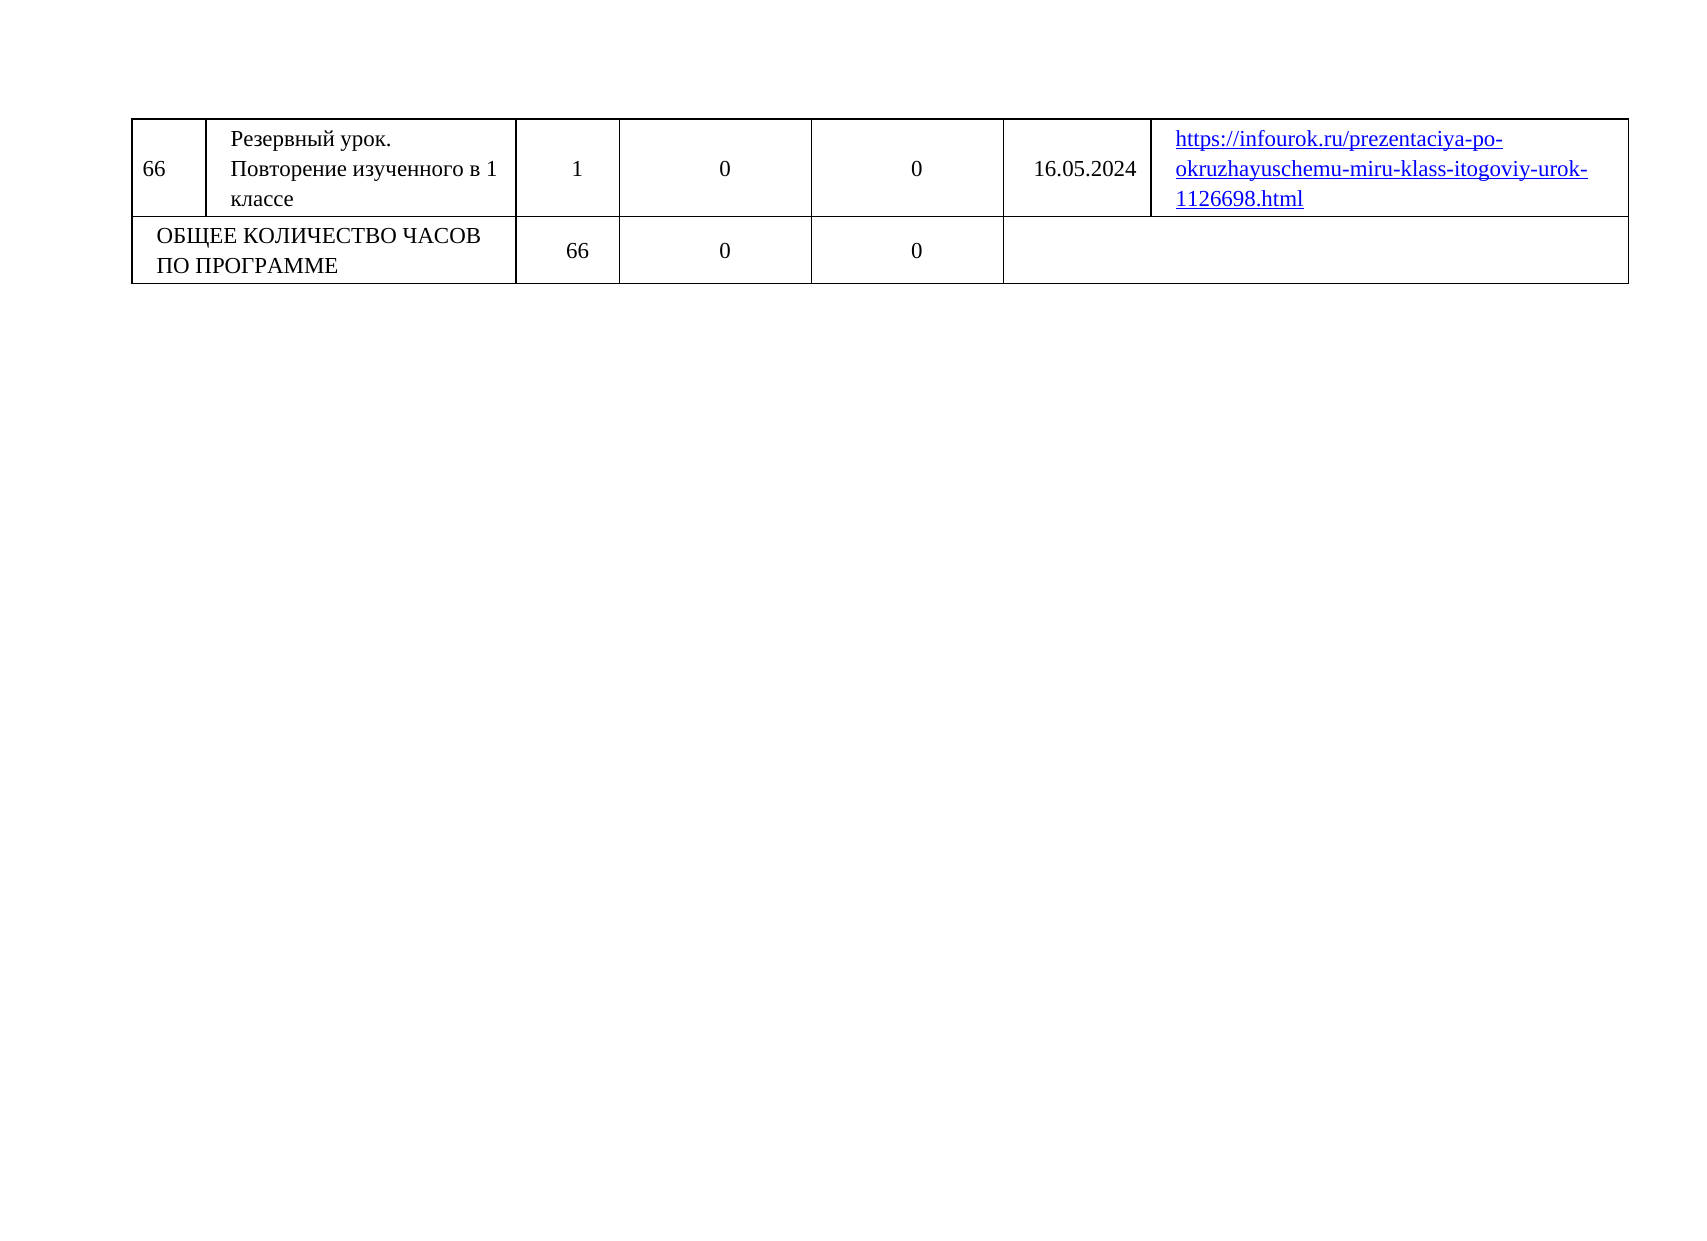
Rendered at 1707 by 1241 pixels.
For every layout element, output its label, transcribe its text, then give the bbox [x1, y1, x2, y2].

table_cell 0 [812, 217, 1003, 283]
table_cell 0 [620, 120, 811, 216]
table_cell 16.05.2024 [1004, 120, 1150, 216]
table_cell 0 [620, 217, 811, 283]
table_cell 66 [133, 120, 205, 216]
table_cell ОБЩЕЕ КОЛИЧЕСТВО ЧАСОВ ПО ПРОГРАММЕ [133, 217, 515, 283]
table_cell 0 [812, 120, 1003, 216]
table_cell https://infourok.ru/prezentaciya-po-okruzhayuschemu-miru-klass-itogoviy-urok-1126698.html [1152, 120, 1628, 216]
table_cell 66 [517, 217, 619, 283]
table_cell [1004, 217, 1628, 283]
table_cell Резервный урок. Повторение изученного в 1 классе [207, 120, 515, 216]
table_cell 1 [517, 120, 619, 216]
